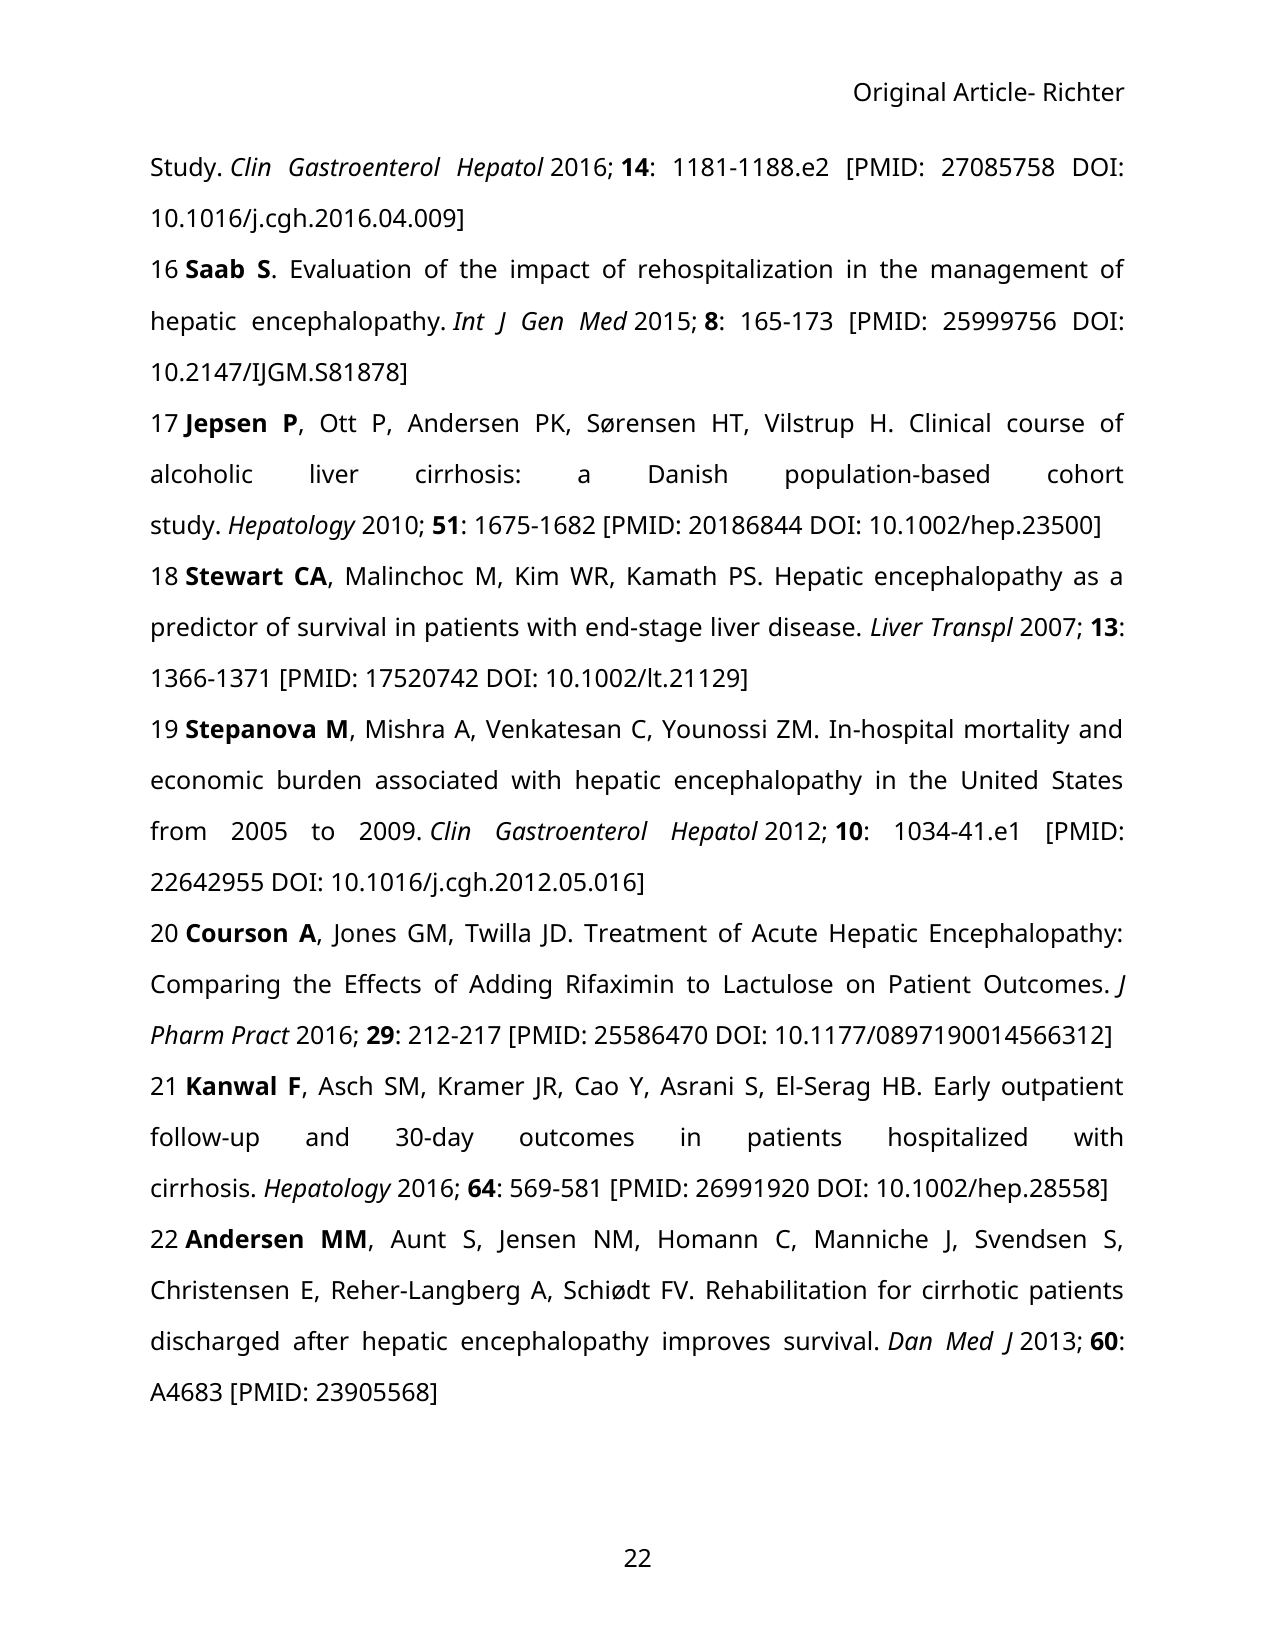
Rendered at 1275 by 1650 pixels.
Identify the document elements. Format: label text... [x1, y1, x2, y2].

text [150, 150, 1125, 235]
text 22 Andersen MM, Aunt S, Jensen NM, Homann C, Manniche J, Svendsen S, Christensen E, Reher-Langberg A, Schiødt FV. Rehabilitation for cirrhotic patients discharged after hepatic encephalopathy improves survival. Dan Med J 2013; 60: A4683 [PMID: 23905568] [150, 1222, 1125, 1409]
text 17 Jepsen P, Ott P, Andersen PK, Sørensen HT, Vilstrup H. Clinical course of alcoholic liver cirrhosis: a Danish population-based cohort study. Hepatology 2010; 51: 1675-1682 [PMID: 20186844 DOI: 10.1002/hep.23500] [150, 405, 1125, 541]
text 20 Courson A, Jones GM, Twilla JD. Treatment of Acute Hepatic Encephalopathy: Comparing the Effects of Adding Rifaximin to Lactulose on Patient Outcomes. J Pharm Pract 2016; 29: 212-217 [PMID: 25586470 DOI: 10.1177/0897190014566312] [150, 916, 1125, 1052]
text 21 Kanwal F, Asch SM, Kramer JR, Cao Y, Asrani S, El-Serag HB. Early outpatient follow-up and 30-day outcomes in patients hospitalized with cirrhosis. Hepatology 2016; 64: 569-581 [PMID: 26991920 DOI: 10.1002/hep.28558] [150, 1069, 1125, 1205]
text 18 Stewart CA, Malinchoc M, Kim WR, Kamath PS. Hepatic encephalopathy as a predictor of survival in patients with end-stage liver disease. Liver Transpl 2007; 13: 1366-1371 [PMID: 17520742 DOI: 10.1002/lt.21129] [150, 558, 1125, 694]
text 19 Stepanova M, Mishra A, Venkatesan C, Younossi ZM. In-hospital mortality and economic burden associated with hepatic encephalopathy in the United States from 2005 to 2009. Clin Gastroenterol Hepatol 2012; 10: 1034-41.e1 [PMID: 22642955 DOI: 10.1016/j.cgh.2012.05.016] [150, 711, 1125, 899]
text 16 Saab S. Evaluation of the impact of rehospitalization in the management of hepatic encephalopathy. Int J Gen Med 2015; 8: 165-173 [PMID: 25999756 DOI: 10.2147/IJGM.S81878] [150, 252, 1125, 388]
